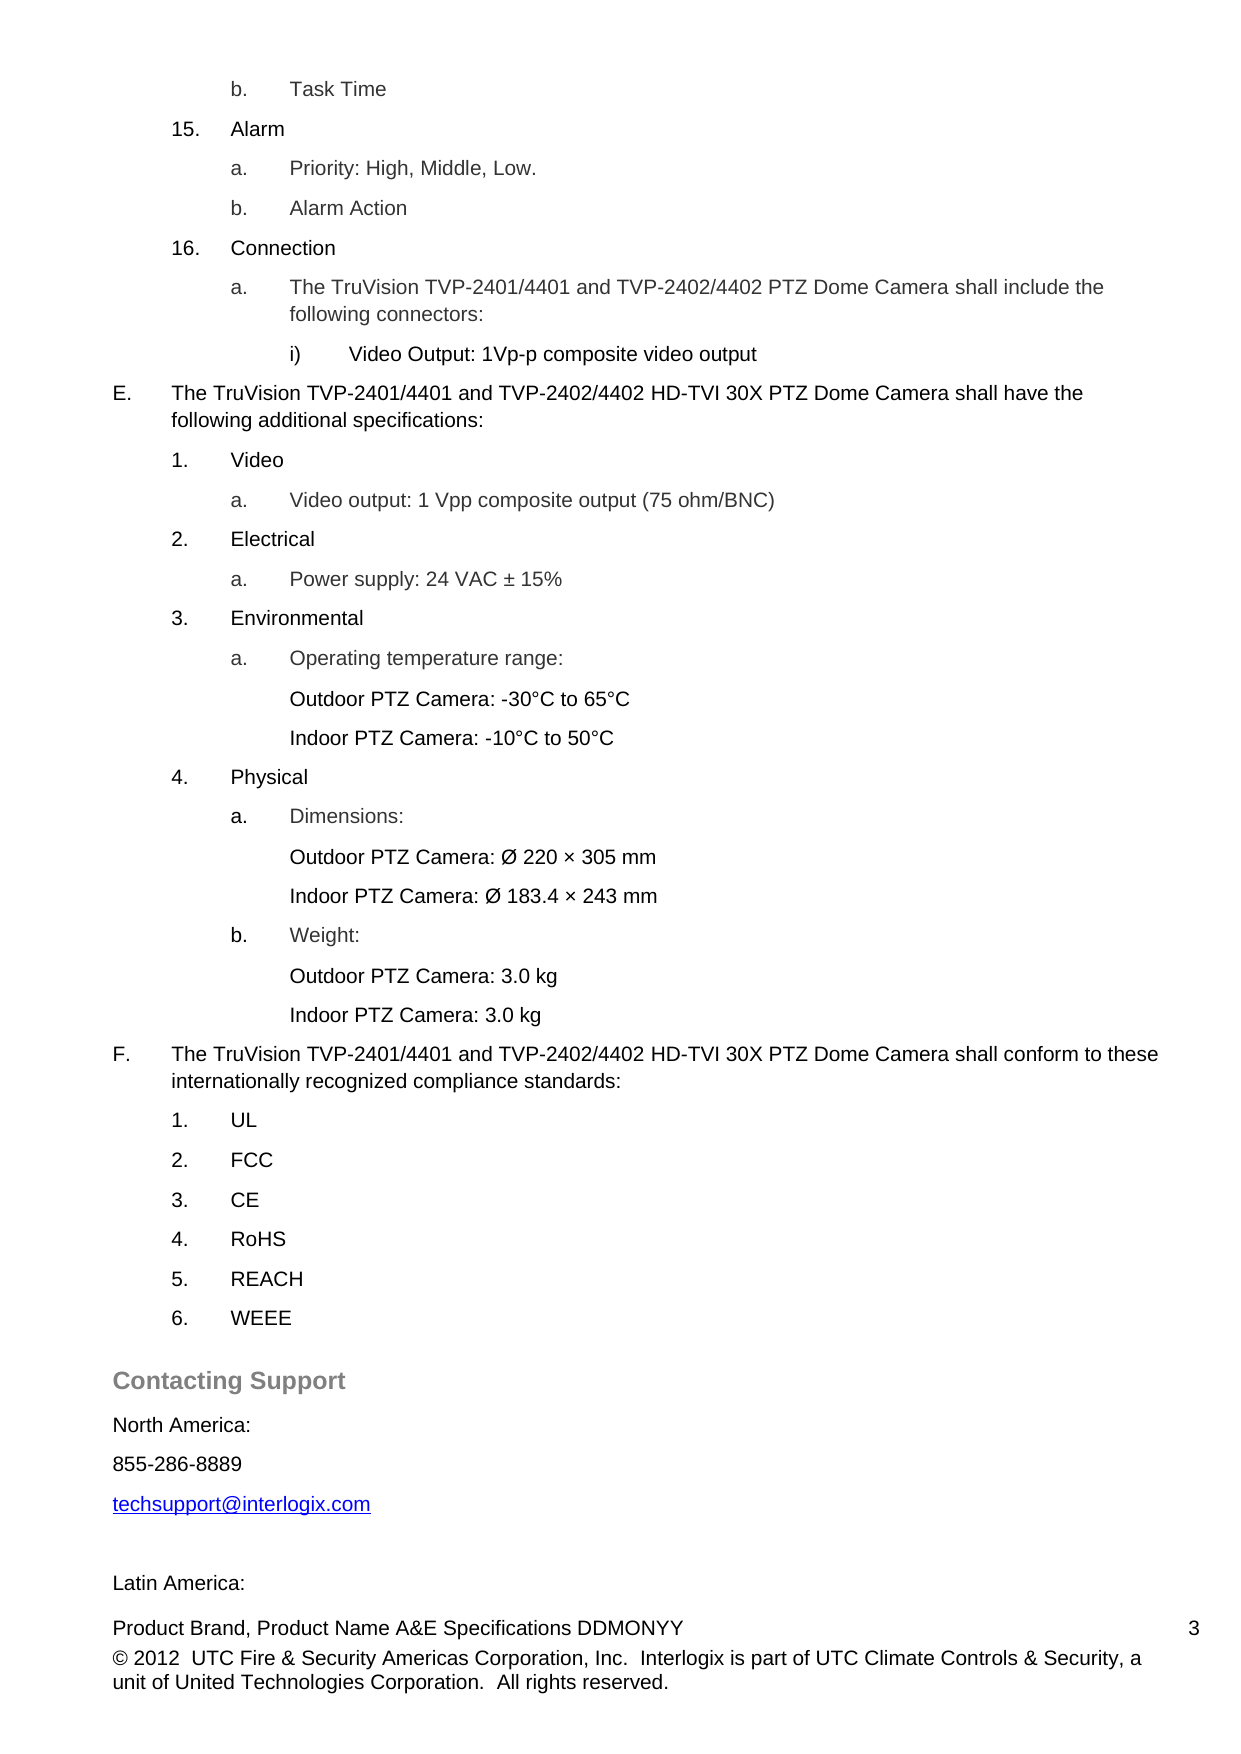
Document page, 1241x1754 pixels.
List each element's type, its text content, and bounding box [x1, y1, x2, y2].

text Outdoor PTZ Camera: 3.0 kg [289, 960, 1165, 987]
text North America: [112, 1410, 1165, 1437]
subtitle Dimensions: [230, 802, 1165, 829]
subtitle Electrical [171, 525, 1165, 552]
subtitle Power supply: 24 VAC ± 15% [230, 564, 1165, 592]
subtitle Video output: 1 Vpp composite output (75 ohm/BNC) [230, 485, 1165, 512]
subtitle The TruVision TVP-2401/4401 and TVP-2402/4402 HD-TVI 30X PTZ Dome Camera shall conform to these internationally recognized compliance standards: [112, 1039, 1165, 1094]
text 855-286-8889 [112, 1450, 1165, 1477]
subtitle UL [171, 1106, 1165, 1133]
subtitle Alarm Action [230, 194, 1165, 221]
subtitle Physical [171, 762, 1165, 789]
subtitle REACH [171, 1264, 1165, 1292]
subtitle WEEE [171, 1304, 1165, 1331]
subtitle The TruVision TVP-2401/4401 and TVP-2402/4402 PTZ Dome Camera shall include the following connectors: [230, 273, 1165, 327]
subtitle Weight: [230, 921, 1165, 948]
subtitle Connection [171, 233, 1165, 260]
subtitle Video [171, 446, 1165, 473]
subtitle Alarm [171, 114, 1165, 142]
text techsupport@interlogix.com [112, 1489, 1165, 1517]
subtitle Task Time [230, 75, 1165, 102]
text Indoor PTZ Camera: -10°C to 50°C [289, 723, 1165, 750]
subtitle The TruVision TVP-2401/4401 and TVP-2402/4402 HD-TVI 30X PTZ Dome Camera shall have the following additional specifications: [112, 379, 1165, 433]
subtitle Priority: High, Middle, Low. [230, 154, 1165, 181]
subtitle Operating temperature range: [230, 644, 1165, 671]
subtitle RoHS [171, 1225, 1165, 1252]
text Indoor PTZ Camera: Ø 183.4 × 243 mm [289, 881, 1165, 908]
text Indoor PTZ Camera: 3.0 kg [289, 1000, 1165, 1027]
subtitle Video Output: 1Vp-p composite video output [289, 339, 1165, 367]
subtitle CE [171, 1185, 1165, 1212]
subtitle Environmental [171, 604, 1165, 631]
text Outdoor PTZ Camera: -30°C to 65°C [289, 683, 1165, 710]
subtitle FCC [171, 1146, 1165, 1173]
text Outdoor PTZ Camera: Ø 220 × 305 mm [289, 842, 1165, 869]
text Contacting Support [112, 1356, 1165, 1398]
text Latin America: [112, 1569, 1165, 1596]
